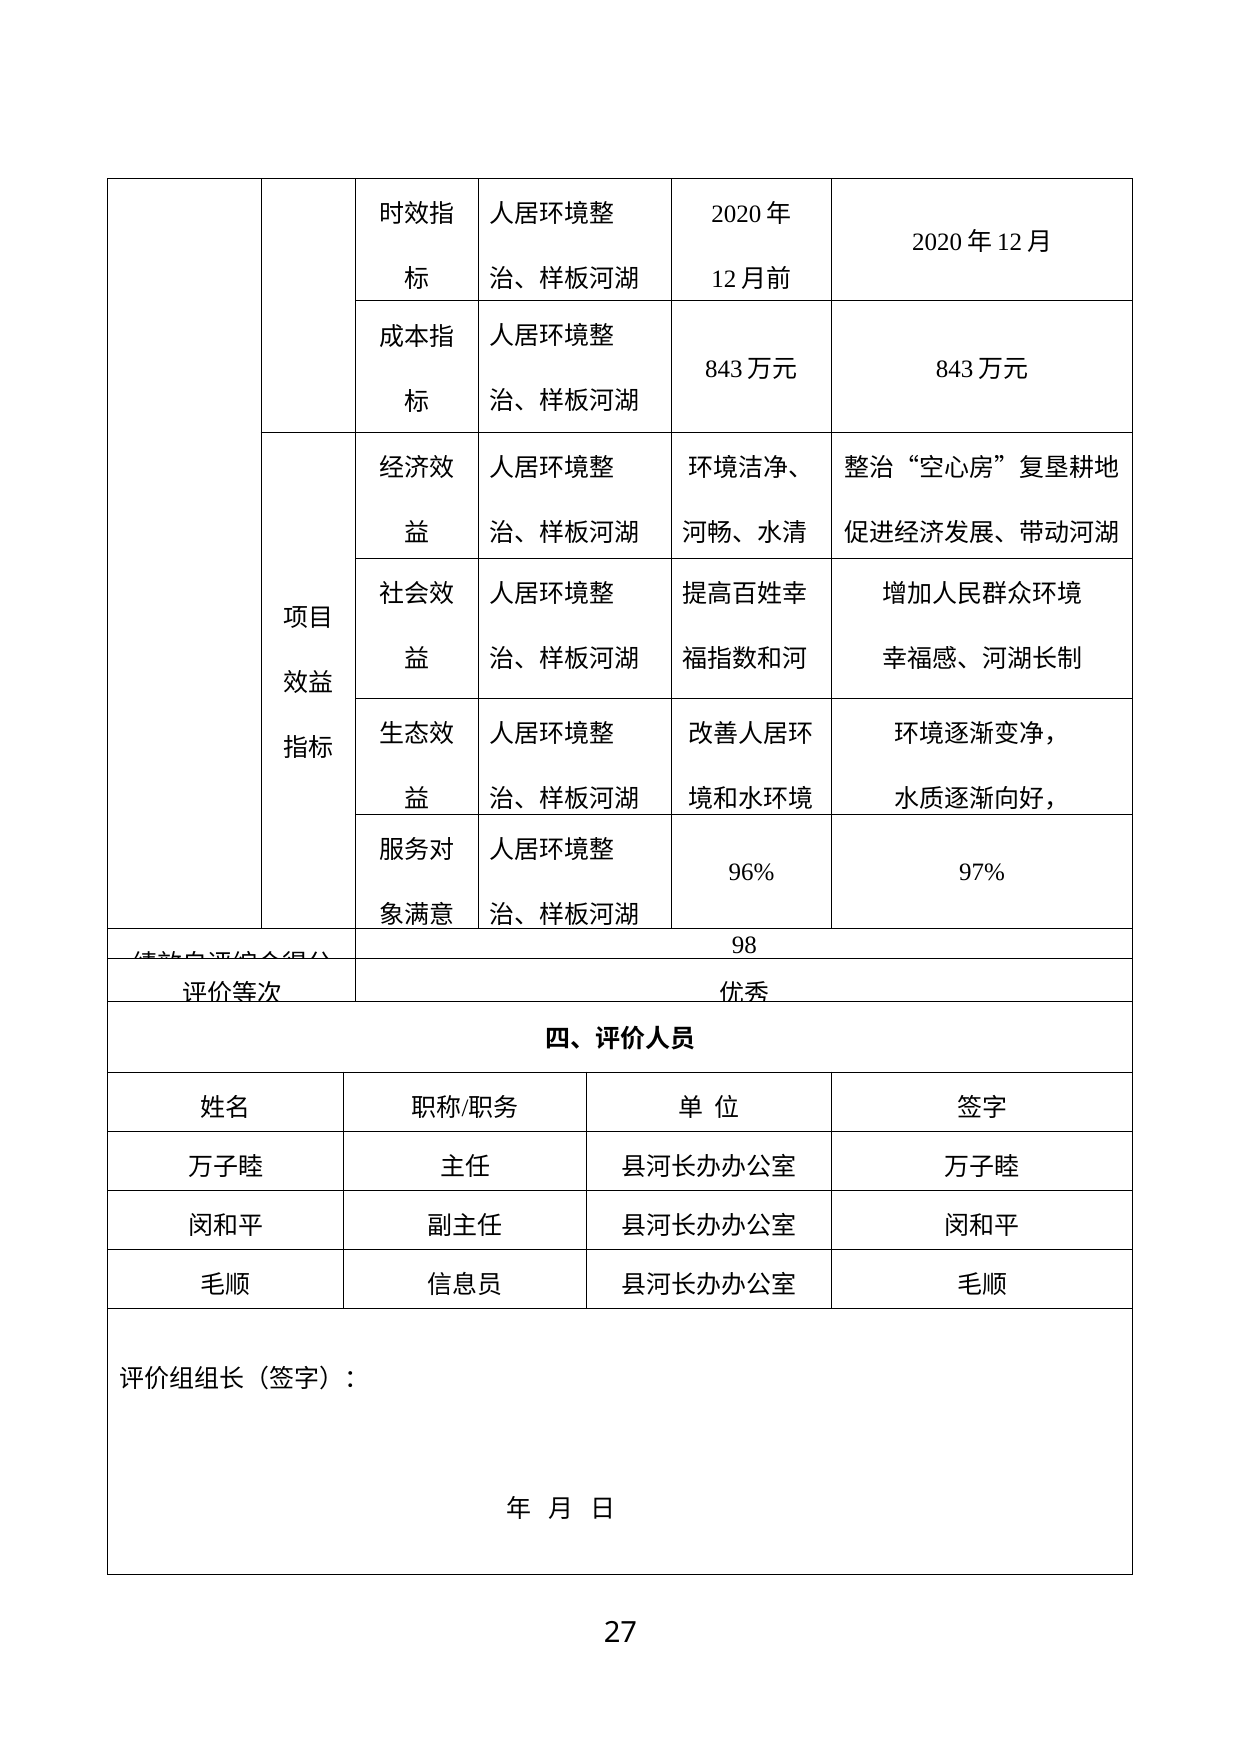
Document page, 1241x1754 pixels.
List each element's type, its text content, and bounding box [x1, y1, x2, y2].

table_cell 姓名 [108, 1073, 343, 1131]
table_cell 评价等次 [108, 959, 355, 1001]
table_cell 843万元 [672, 301, 831, 432]
table_cell 改善人居环境和水环境 [672, 699, 831, 814]
table_cell 项目效益指标 [262, 433, 355, 928]
table_cell 环境逐渐变净， 水质逐渐向好， 水体逐渐变清。 [832, 699, 1132, 814]
table_cell 万子睦 [832, 1132, 1132, 1190]
table_cell 生态效益 指标 [356, 699, 478, 814]
table_cell 2020年 12月前 [672, 179, 831, 300]
table_cell 97% [832, 815, 1132, 928]
table_cell 主任 [344, 1132, 586, 1190]
table_cell 闵和平 [108, 1191, 343, 1249]
table_cell 人居环境整治、样板河湖建设河湖保洁、 河长制宣传、 [479, 699, 671, 814]
table_cell 评价组组长（签字）： 年 月 日 [108, 1309, 1132, 1574]
table_cell 县河长办办公室 [587, 1250, 831, 1308]
table_cell 单 位 [587, 1073, 831, 1131]
table_cell 经济效益 指标 [356, 433, 478, 558]
table_cell 县河长办办公室 [587, 1191, 831, 1249]
table_cell 人居环境整治、样板河湖建设河湖保洁、 河长制宣传、 [479, 433, 671, 558]
table_cell 副主任 [344, 1191, 586, 1249]
table_cell 四、评价人员 [108, 1002, 1132, 1072]
table_cell 时效指标 [356, 179, 478, 300]
table_cell 签字 [832, 1073, 1132, 1131]
table_cell 96% [672, 815, 831, 928]
table_cell 增加人民群众环境 幸福感、河湖长制 不断深入人心。 [832, 559, 1132, 698]
table_cell 绩效自评综合得分 [108, 929, 355, 958]
table_cell 提高百姓幸福指数和河湖长制知晓度 [672, 559, 831, 698]
table_cell 服务对象满意度指标 [356, 815, 478, 928]
table_cell 人居环境整治、样板河湖建设河湖保洁、 河长制宣传、 [479, 815, 671, 928]
table_cell 98 [356, 929, 1132, 958]
table_cell 毛顺 [832, 1250, 1132, 1308]
table_cell 人居环境整治、样板河湖建设河湖保洁、 河长制宣传、 [479, 301, 671, 432]
table_cell 万子睦 [108, 1132, 343, 1190]
table_cell 县河长办办公室 [587, 1132, 831, 1190]
table_cell 社会效益 指标 [356, 559, 478, 698]
table_cell 成本指标 [356, 301, 478, 432]
table_cell 人居环境整治、样板河湖建设河湖保洁、 河长制宣传、 [479, 559, 671, 698]
table_cell 毛顺 [108, 1250, 343, 1308]
table_cell 843万元 [832, 301, 1132, 432]
table_cell 信息员 [344, 1250, 586, 1308]
table_cell 整治“空心房”复垦耕地促进经济发展、带动河湖管护效益明显 [832, 433, 1132, 558]
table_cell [479, 179, 671, 300]
table_cell 闵和平 [832, 1191, 1132, 1249]
table_cell 环境洁净、 河畅、水清 [672, 433, 831, 558]
table_cell 职称/职务 [344, 1073, 586, 1131]
table_cell 优秀 [356, 959, 1132, 1001]
table_cell 2020年12月 [832, 179, 1132, 300]
